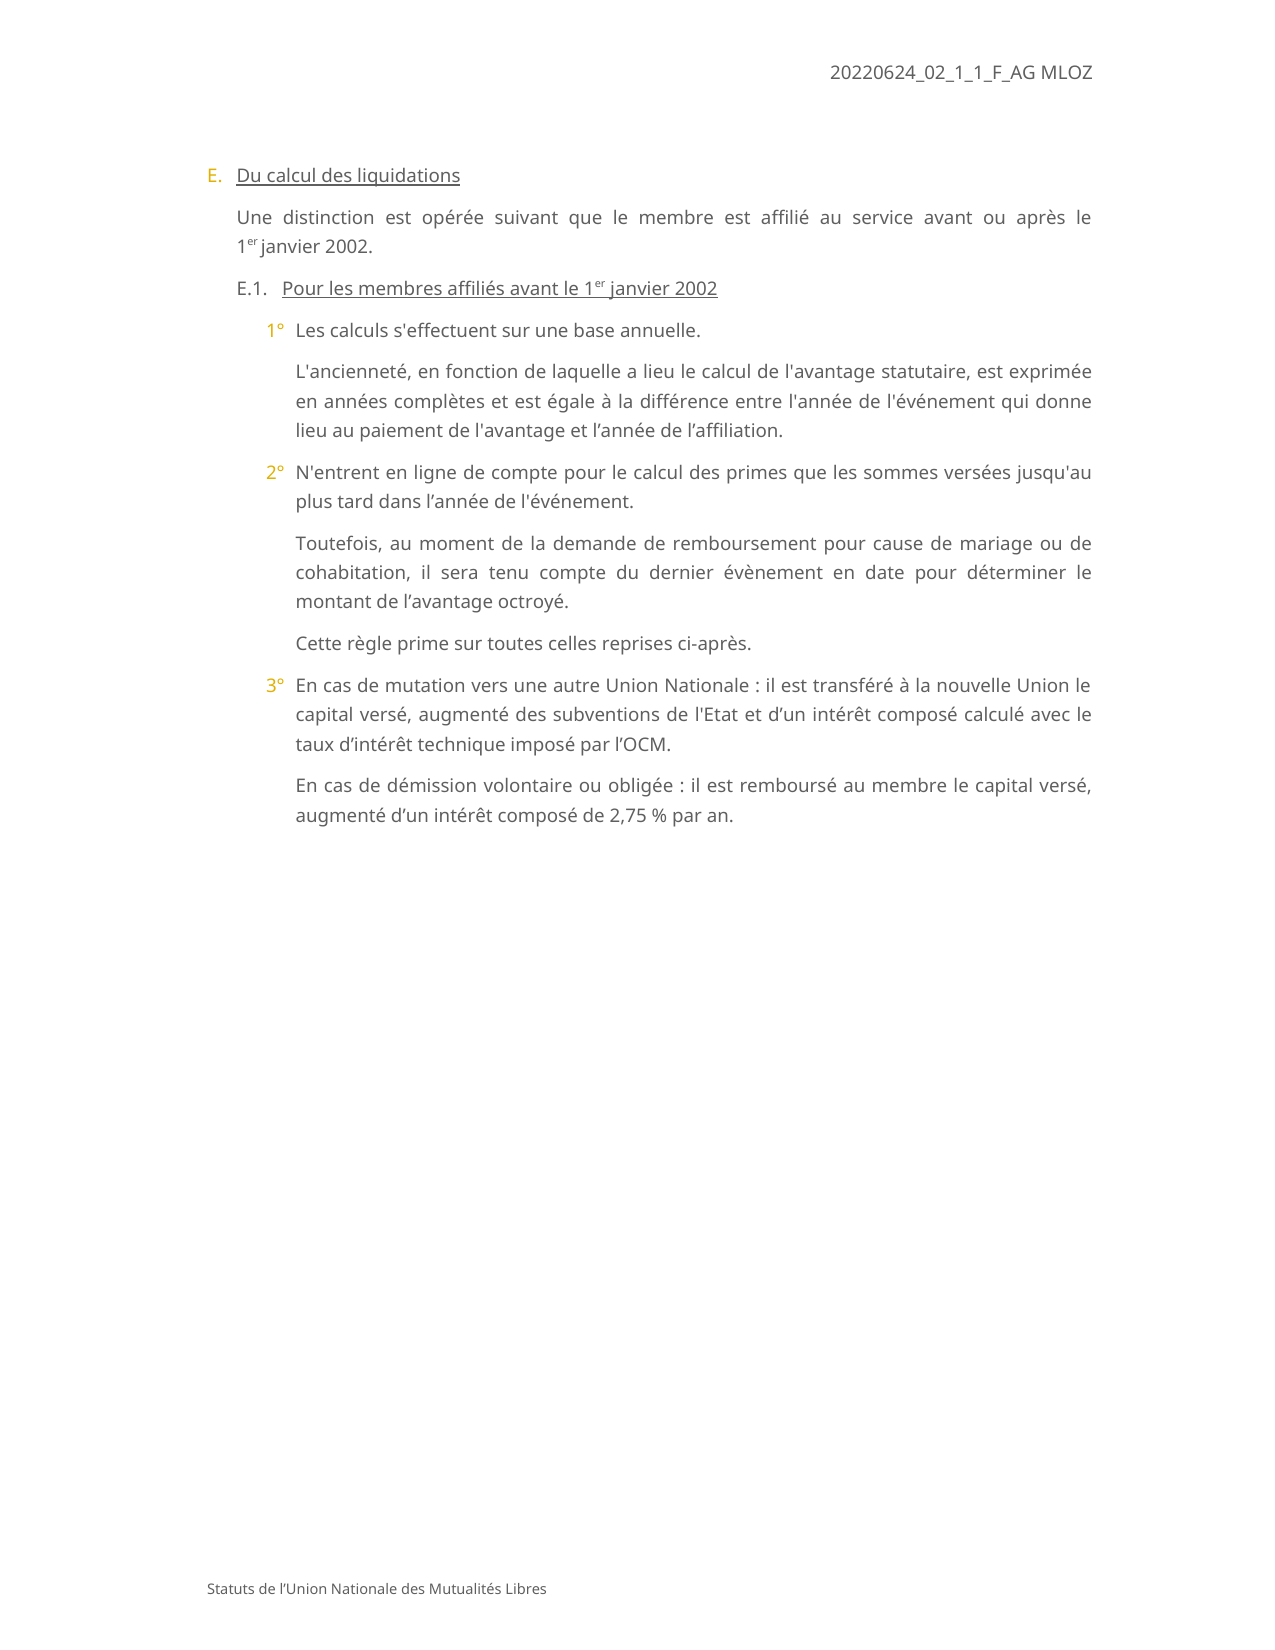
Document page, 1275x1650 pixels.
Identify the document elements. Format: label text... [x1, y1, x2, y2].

text Une distinction est opérée suivant que le membre est affilié au service avant ou après le 1er janvier 2002. [236, 204, 1093, 259]
list Les calculs s'effectuent sur une base annuelle. [266, 317, 1093, 343]
list Du calcul des liquidations [207, 162, 1093, 188]
list En cas de mutation vers une autre Union Nationale : il est transféré à la nouvelle Union le capital versé, augmenté des subventions de l'Etat et d’un intérêt composé calculé avec le taux d’intérêt technique imposé par l’OCM. [266, 672, 1093, 756]
text E.1. Pour les membres affiliés avant le 1er janvier 2002 [236, 275, 1093, 301]
text Cette règle prime sur toutes celles reprises ci-après. [295, 631, 1093, 656]
text En cas de démission volontaire ou obligée : il est remboursé au membre le capital versé, augmenté d’un intérêt composé de 2,75 % par an. [295, 773, 1093, 827]
text L'ancienneté, en fonction de laquelle a lieu le calcul de l'avantage statutaire, est exprimée en années complètes et est égale à la différence entre l'année de l'événement qui donne lieu au paiement de l'avantage et l’année de l’affiliation. [295, 359, 1093, 443]
list N'entrent en ligne de compte pour le calcul des primes que les sommes versées jusqu'au plus tard dans l’année de l'événement. [266, 459, 1093, 514]
text Toutefois, au moment de la demande de remboursement pour cause de mariage ou de cohabitation, il sera tenu compte du dernier évènement en date pour déterminer le montant de l’avantage octroyé. [295, 530, 1093, 614]
